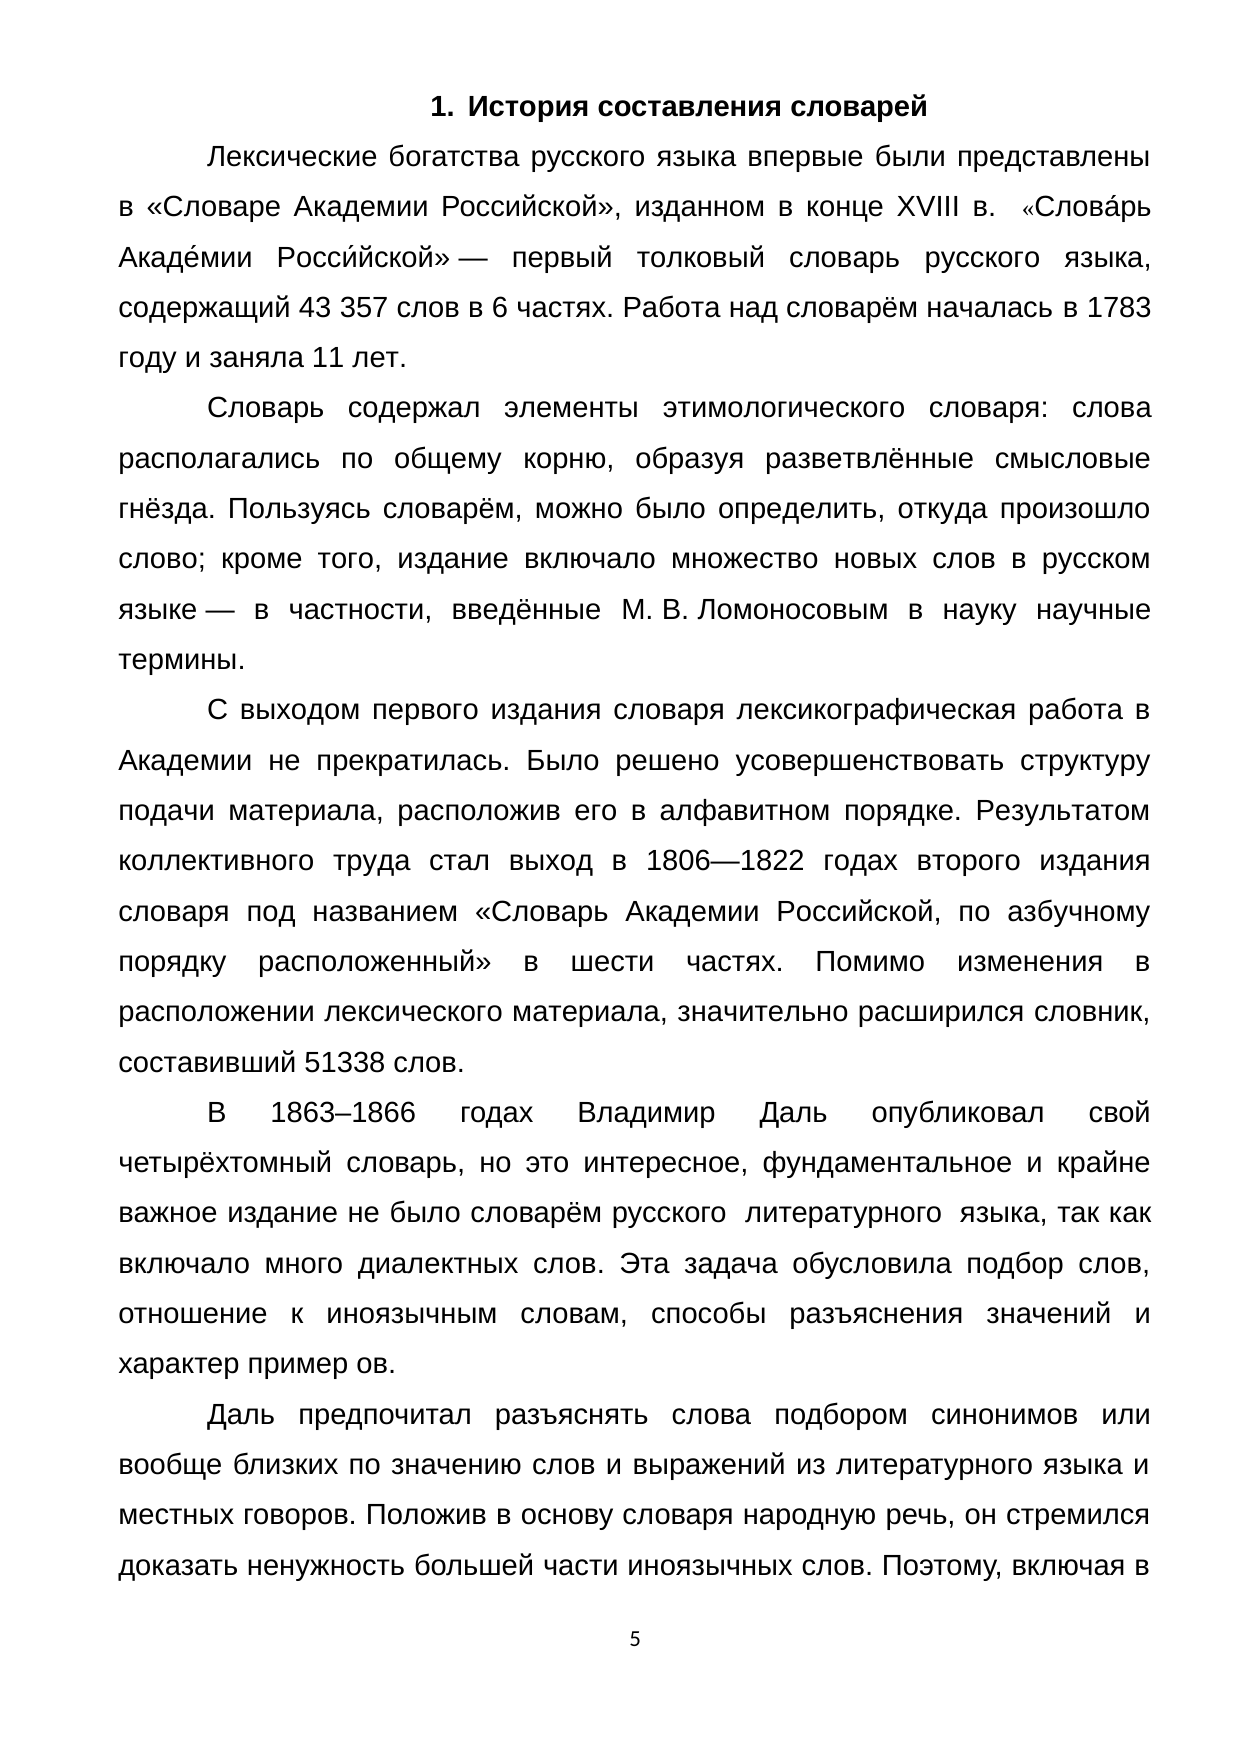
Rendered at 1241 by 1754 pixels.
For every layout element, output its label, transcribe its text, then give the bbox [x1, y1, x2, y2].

list История составления словарей [207, 89, 1152, 122]
subtitle В 1863–1866 годах Владимир Даль опубликовал свой четырёхтомный словарь, но это интересное, фундаментальное и крайне важное издание не было словарём русского литературного языка, так как включало много диалектных слов. Эта задача обусловила подбор слов, отношение к иноязычным словам, способы разъяснения значений и характер пример ов. [118, 1095, 1152, 1380]
text Словарь содержал элементы этимологического словаря: слова располагались по общему корню, образуя разветвлённые смысловые гнёзда. Пользуясь словарём, можно было определить, откуда произошло слово; кроме того, издание включало множество новых слов в русском языке — в частности, введённые М. В. Ломоносовым в науку научные термины. [118, 391, 1152, 676]
text Лексические богатства русского языка впервые были представлены в «Словаре Академии Российской», изданном в конце XVIII в. «Слова́рь Акаде́мии Росси́йской» — первый толковый словарь русского языка, содержащий 43 357 слов в 6 частях. Работа над словарём началась в 1783 году и заняла 11 лет. [118, 139, 1152, 374]
text С выходом первого издания словаря лексикографическая работа в Академии не прекратилась. Было решено усовершенствовать структуру подачи материала, расположив его в алфавитном порядке. Результатом коллективного труда стал выход в 1806—1822 годах второго издания словаря под названием «Словарь Академии Российской, по азбучному порядку расположенный» в шести частях. Помимо изменения в расположении лексического материала, значительно расширился словник, составивший 51338 слов. [118, 692, 1152, 1078]
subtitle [118, 1397, 1152, 1581]
